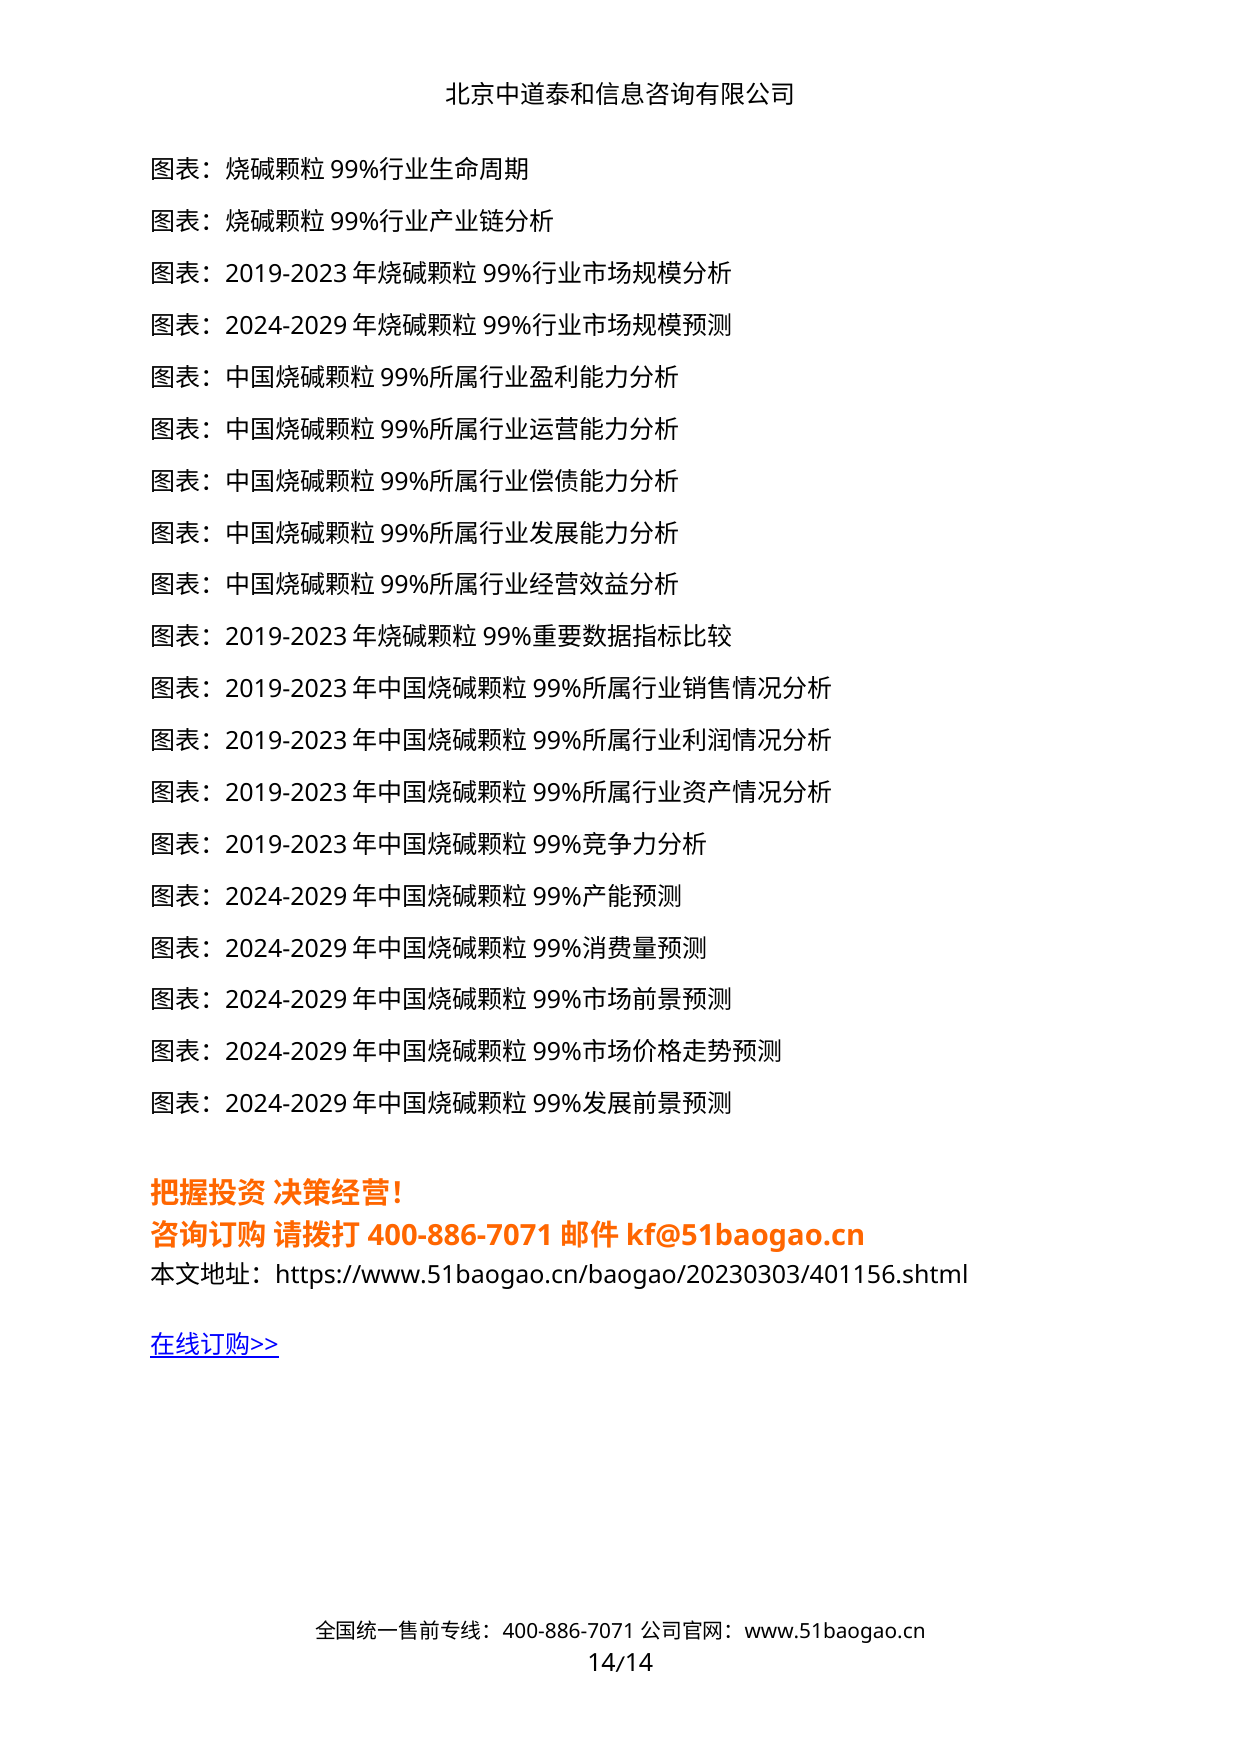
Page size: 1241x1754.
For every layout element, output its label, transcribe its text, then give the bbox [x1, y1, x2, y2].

text 图表：中国烧碱颗粒99%所属行业经营效益分析 [150, 565, 1090, 601]
text 图表：2019-2023年中国烧碱颗粒99%所属行业销售情况分析 [150, 669, 1090, 705]
text 图表：2019-2023年中国烧碱颗粒99%所属行业利润情况分析 [150, 721, 1090, 757]
text 图表：2024-2029年中国烧碱颗粒99%产能预测 [150, 876, 1090, 912]
text 图表：2024-2029年中国烧碱颗粒99%市场价格走势预测 [150, 1032, 1090, 1068]
text 图表：2019-2023年中国烧碱颗粒99%所属行业资产情况分析 [150, 772, 1090, 809]
text 图表：2019-2023年中国烧碱颗粒99%竞争力分析 [150, 824, 1090, 861]
text 图表：2019-2023年烧碱颗粒99%行业市场规模分析 [150, 254, 1090, 290]
text 在线订购>> [150, 1291, 1090, 1361]
text 图表：中国烧碱颗粒99%所属行业偿债能力分析 [150, 461, 1090, 497]
text 图表：中国烧碱颗粒99%所属行业发展能力分析 [150, 513, 1090, 549]
text 把握投资 决策经营！咨询订购 请拨打 400-886-7071 邮件 kf@51baogao.cn本文地址：https://www.51baogao.cn/baogao/20230303/401156.shtml [150, 1136, 1090, 1291]
text 图表：烧碱颗粒99%行业生命周期 [150, 150, 1090, 186]
text 图表：2024-2029年烧碱颗粒99%行业市场规模预测 [150, 306, 1090, 342]
text 图表：2024-2029年中国烧碱颗粒99%市场前景预测 [150, 980, 1090, 1016]
text 图表：中国烧碱颗粒99%所属行业运营能力分析 [150, 409, 1090, 446]
text 图表：烧碱颗粒99%行业产业链分析 [150, 202, 1090, 238]
text 图表：中国烧碱颗粒99%所属行业盈利能力分析 [150, 357, 1090, 394]
text 图表：2024-2029年中国烧碱颗粒99%发展前景预测 [150, 1084, 1090, 1120]
text 图表：2024-2029年中国烧碱颗粒99%消费量预测 [150, 928, 1090, 964]
text 图表：2019-2023年烧碱颗粒99%重要数据指标比较 [150, 617, 1090, 653]
